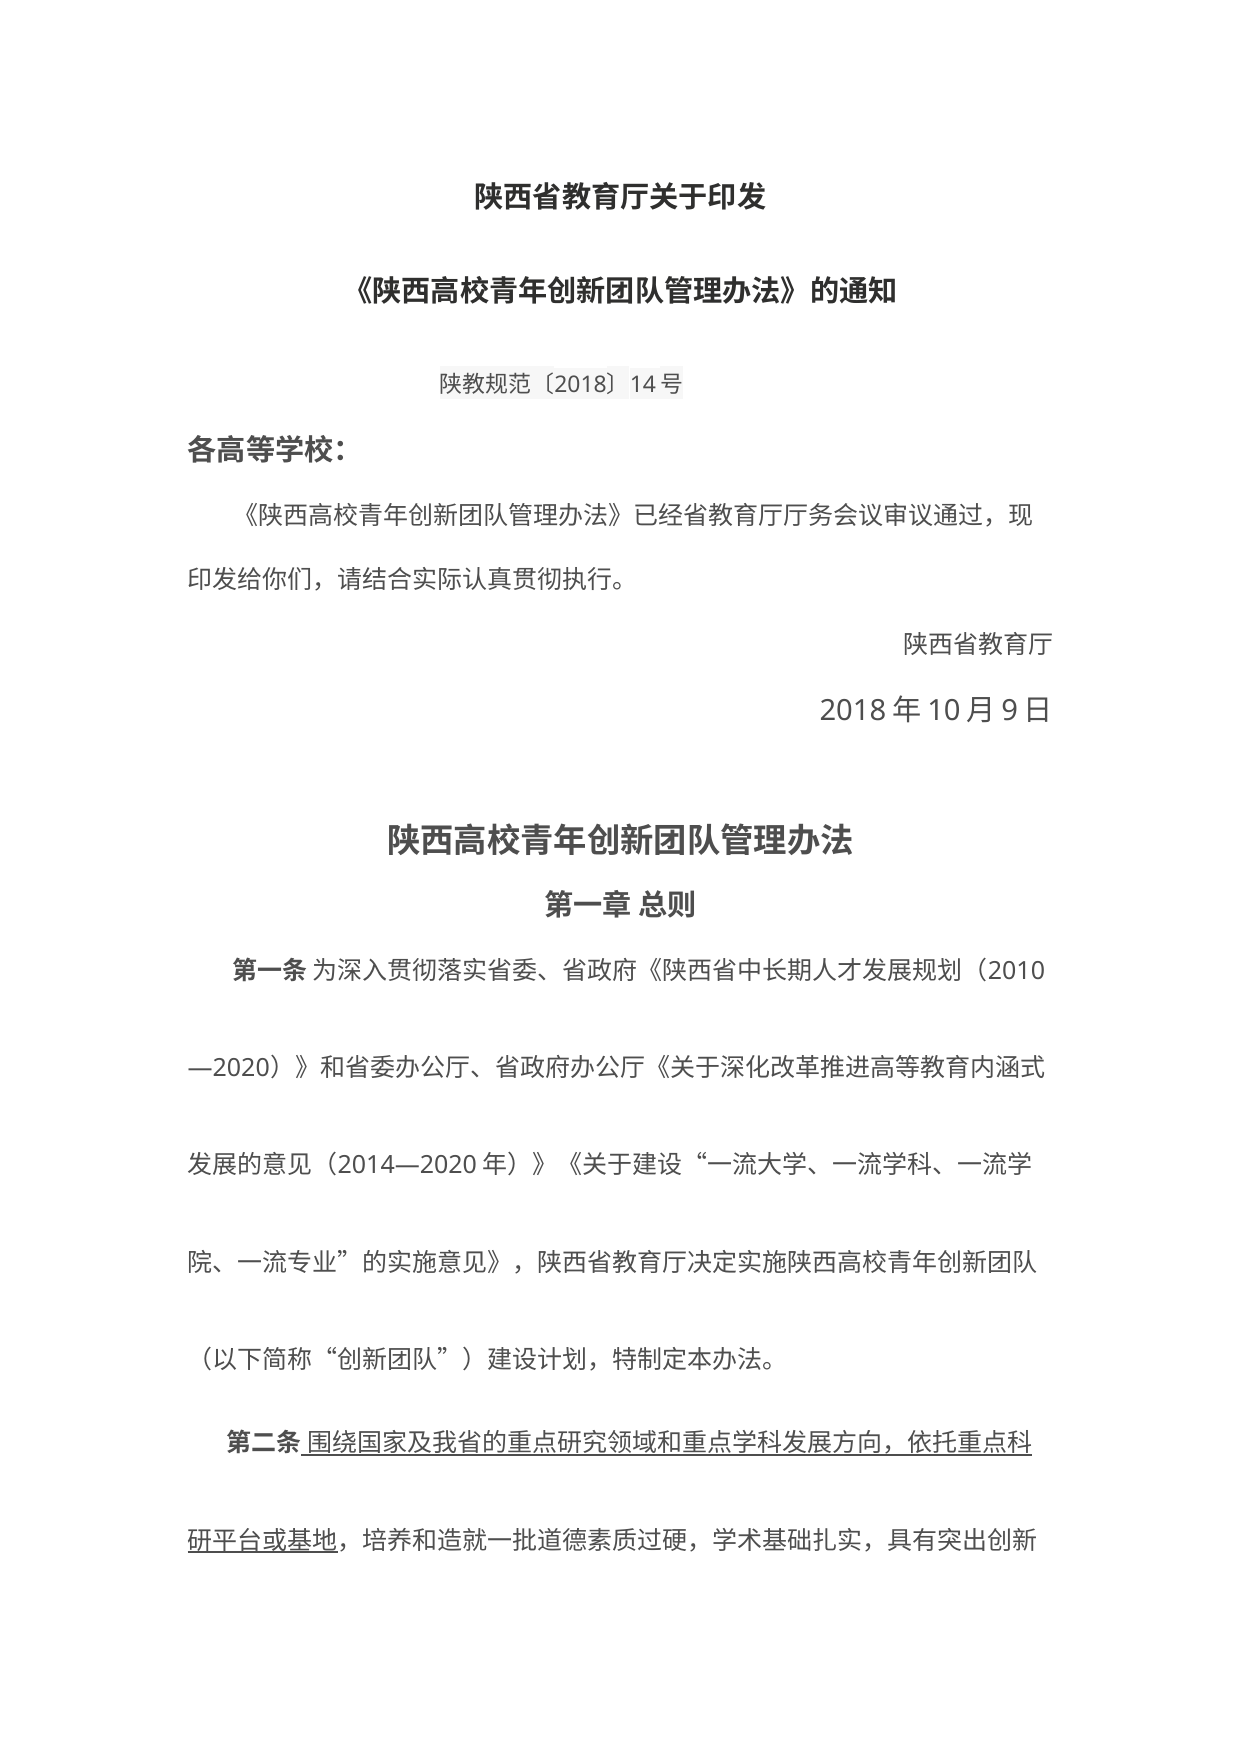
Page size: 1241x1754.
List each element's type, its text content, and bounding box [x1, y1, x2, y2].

subtitle 《陕西高校青年创新团队管理办法》的通知 [187, 256, 1053, 321]
text 各高等学校： [187, 415, 1053, 480]
text 陕西高校青年创新团队管理办法 第一章 总则 [187, 740, 1053, 935]
text 陕教规范〔2018〕14号 [187, 350, 1053, 415]
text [187, 1408, 1053, 1571]
subtitle 陕西省教育厅关于印发 [187, 162, 1053, 227]
text 陕西省教育厅 [187, 610, 1053, 675]
text 第一条 为深入贯彻落实省委、省政府《陕西省中长期人才发展规划（2010—2020）》和省委办公厅、省政府办公厅《关于深化改革推进高等教育内涵式发展的意见（2014—2020年）》《关于建设“一流大学、一流学科、一流学院、一流专业”的实施意见》，陕西省教育厅决定实施陕西高校青年创新团队（以下简称“创新团队”）建设计划，特制定本办法。 [187, 935, 1053, 1390]
text 2018年10月9日 [187, 675, 1053, 740]
text 《陕西高校青年创新团队管理办法》已经省教育厅厅务会议审议通过，现印发给你们，请结合实际认真贯彻执行。 [187, 480, 1053, 610]
